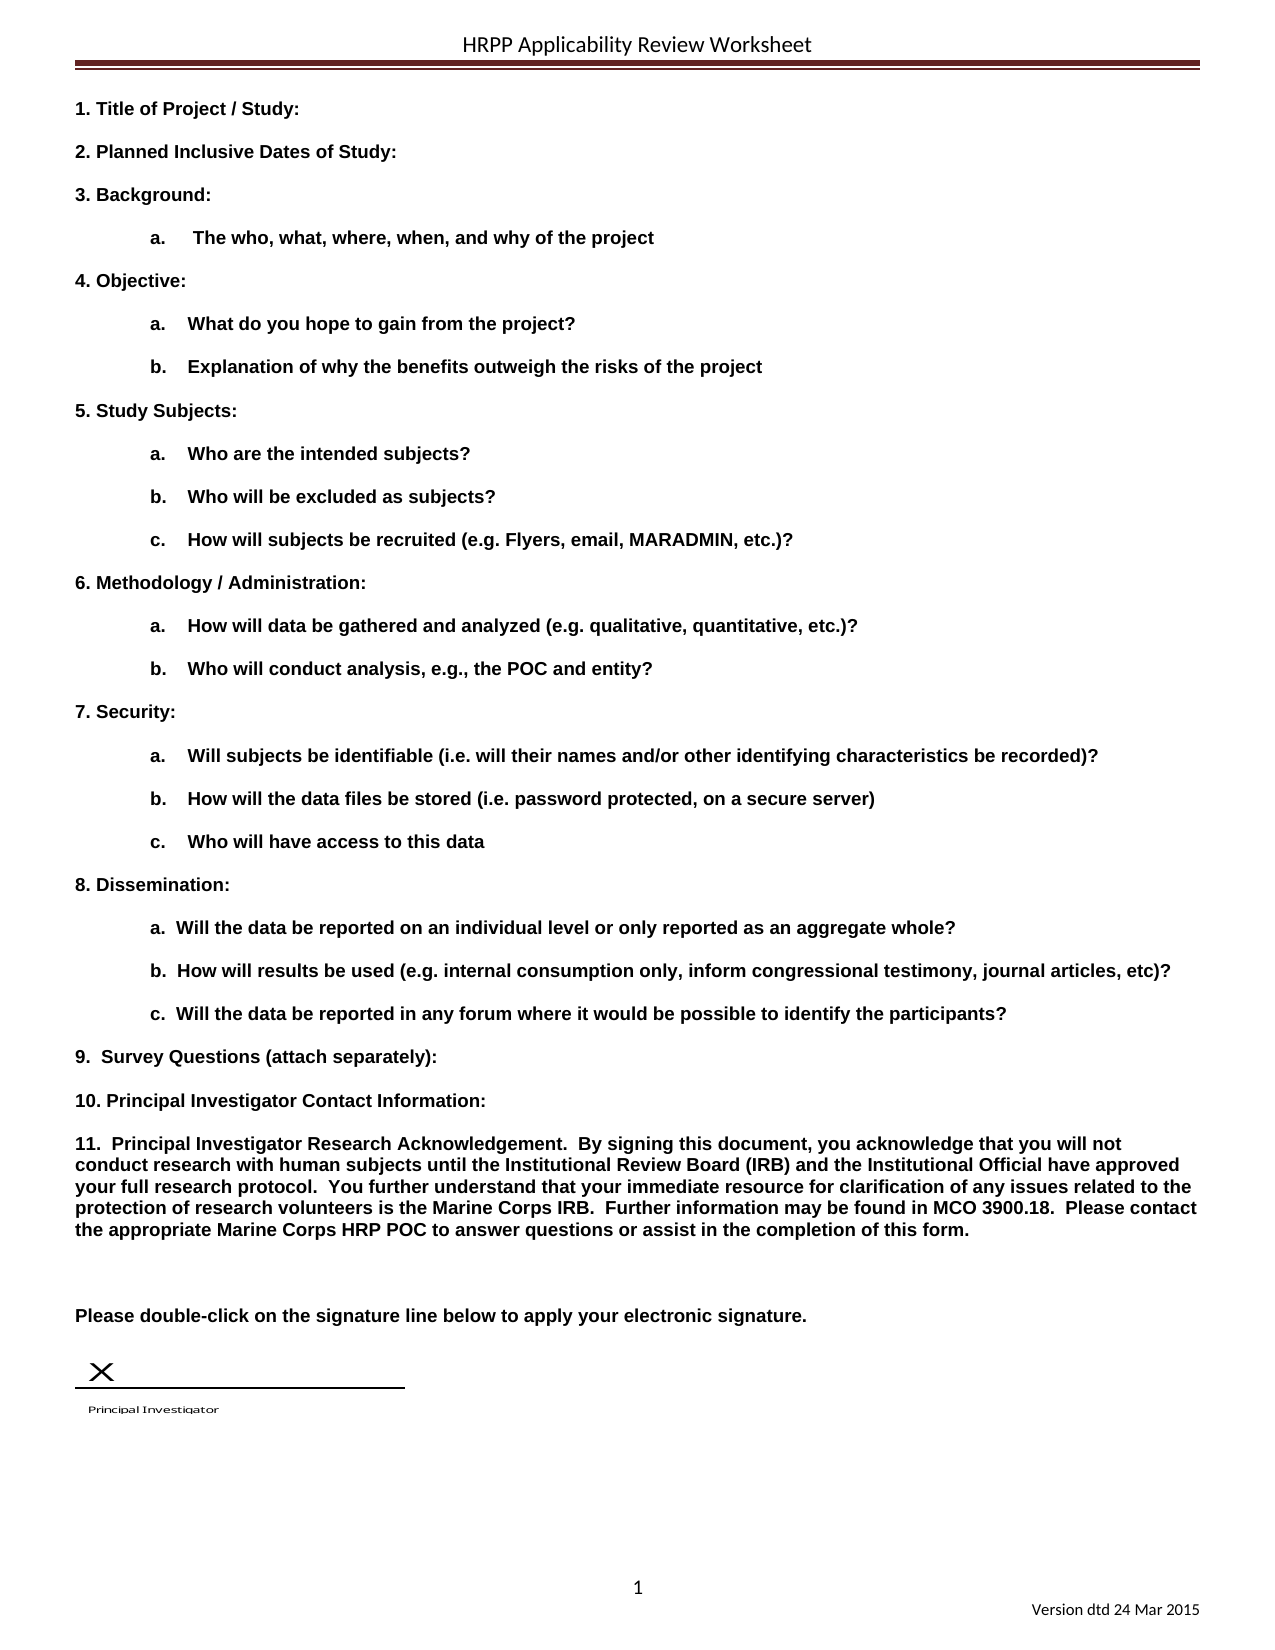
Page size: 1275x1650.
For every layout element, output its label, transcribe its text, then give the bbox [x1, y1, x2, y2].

list Who are the intended subjects? [150, 442, 1200, 464]
list Who will conduct analysis, e.g., the POC and entity? [150, 658, 1200, 680]
text Please double-click on the signature line below to apply your electronic signature. [75, 1305, 1200, 1327]
list Explanation of why the benefits outweigh the risks of the project [150, 356, 1200, 378]
text 9. Survey Questions (attach separately): [75, 1046, 1200, 1068]
list What do you hope to gain from the project? [150, 313, 1200, 335]
text c. Will the data be reported in any forum where it would be possible to identify the participants? [75, 1003, 1200, 1025]
list How will subjects be recruited (e.g. Flyers, email, MARADMIN, etc.)? [150, 529, 1200, 550]
text 11. Principal Investigator Research Acknowledgement. By signing this document, you acknowledge that you will not conduct research with human subjects until the Institutional Review Board (IRB) and the Institutional Official have approved your full research protocol. You further understand that your immediate resource for clarification of any issues related to the protection of research volunteers is the Marine Corps IRB. Further information may be found in MCO 3900.18. Please contact the appropriate Marine Corps HRP POC to answer questions or assist in the completion of this form. [75, 1132, 1200, 1240]
list Will subjects be identifiable (i.e. will their names and/or other identifying characteristics be recorded)? [150, 744, 1200, 766]
text 1. Title of Project / Study: [75, 97, 1200, 119]
text 4. Objective: [75, 270, 1200, 292]
text 2. Planned Inclusive Dates of Study: [75, 141, 1200, 162]
text 5. Study Subjects: [75, 399, 1200, 421]
text b. How will results be used (e.g. internal consumption only, inform congressional testimony, journal articles, etc)? [75, 960, 1200, 982]
text 3. Background: [75, 184, 1200, 205]
list How will data be gathered and analyzed (e.g. qualitative, quantitative, etc.)? [150, 615, 1200, 637]
text 7. Security: [75, 701, 1200, 723]
list Who will have access to this data [150, 831, 1200, 852]
list How will the data files be stored (i.e. password protected, on a secure server) [150, 787, 1200, 809]
text a. Will the data be reported on an individual level or only reported as an aggregate whole? [75, 917, 1200, 938]
text 10. Principal Investigator Contact Information: [75, 1089, 1200, 1111]
text 6. Methodology / Administration: [75, 572, 1200, 593]
text 8. Dissemination: [75, 874, 1200, 895]
list The who, what, where, when, and why of the project [150, 227, 1200, 248]
list Who will be excluded as subjects? [150, 486, 1200, 507]
